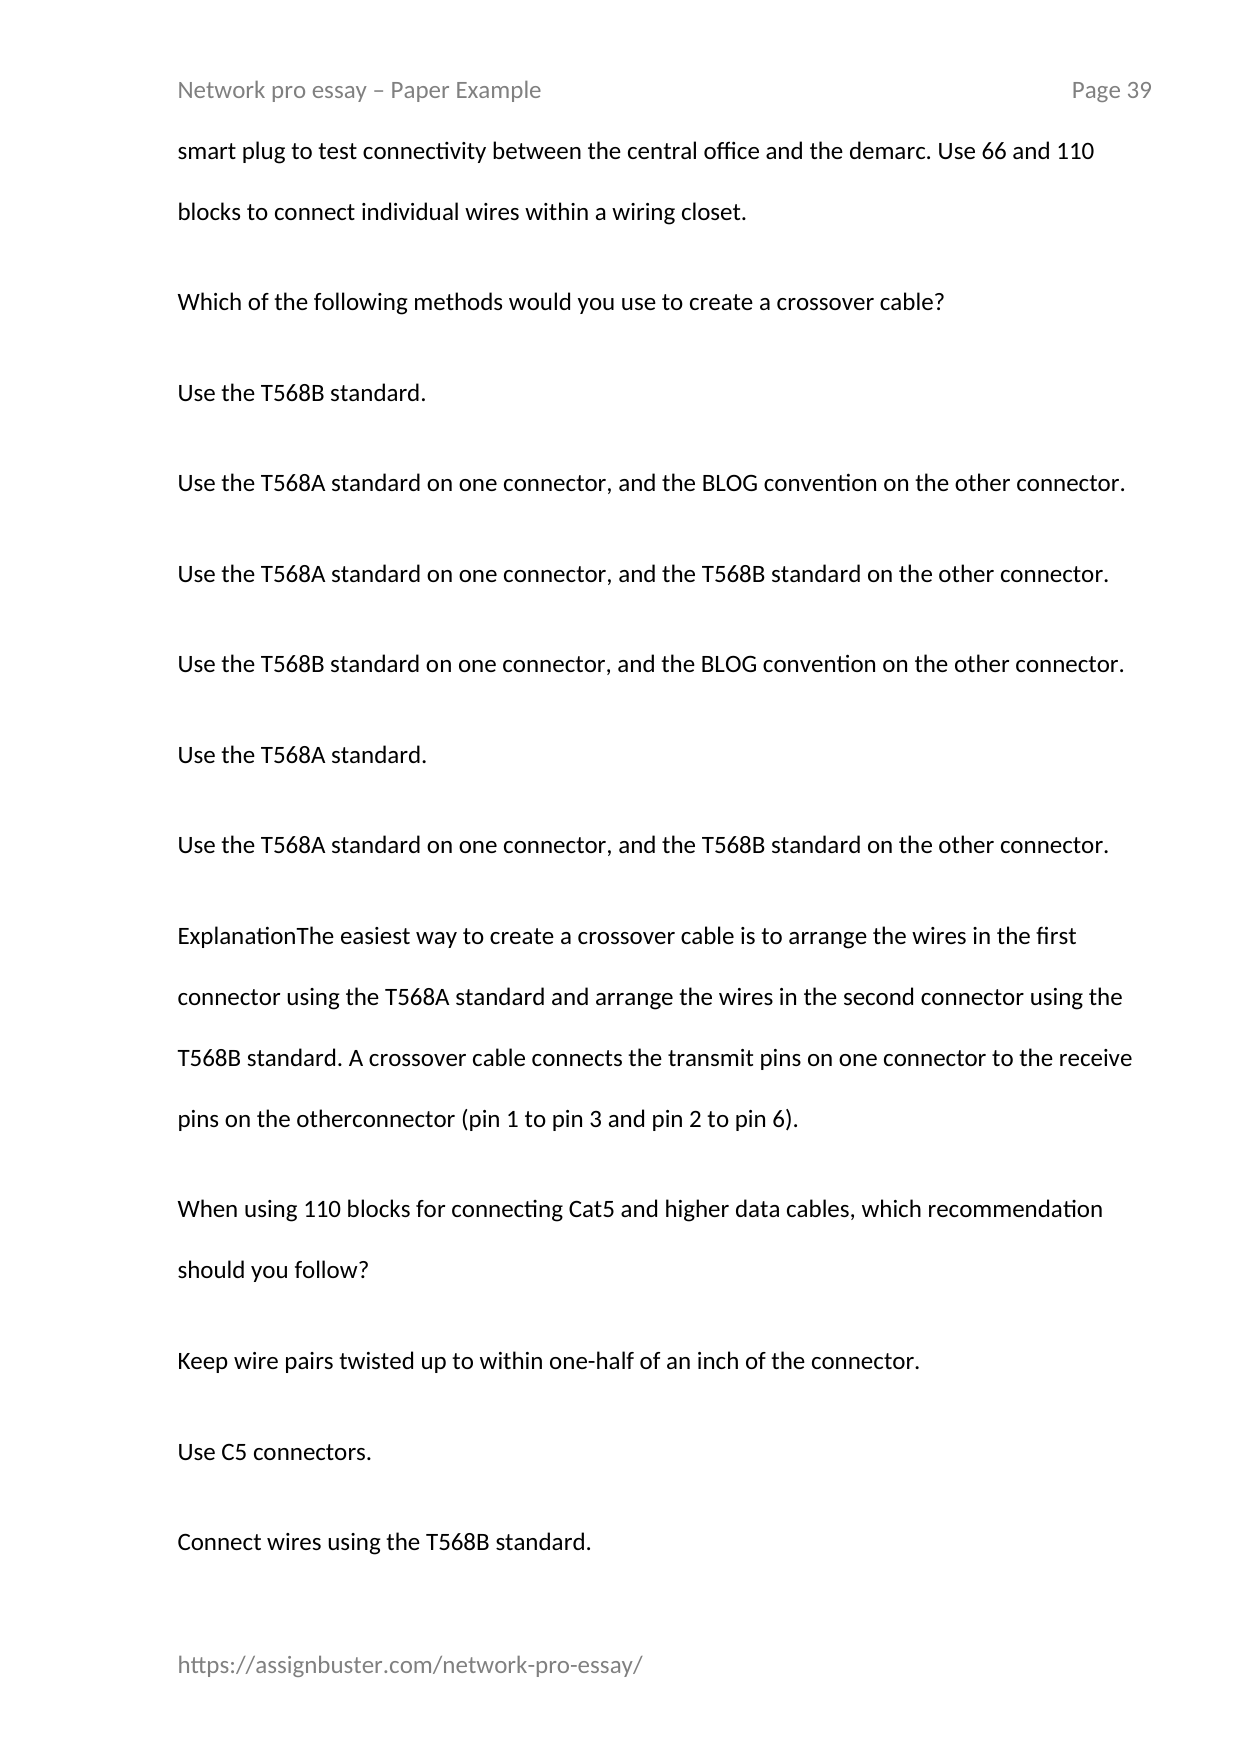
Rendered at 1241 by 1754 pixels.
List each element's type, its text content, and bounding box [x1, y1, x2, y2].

text Use C5 connectors. [177, 1436, 1152, 1466]
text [177, 135, 1152, 226]
text ExplanationThe easiest way to create a crossover cable is to arrange the wires in the first connector using the T568A standard and arrange the wires in the second connector using the T568B standard. A crossover cable connects the transmit pins on one connector to the receive pins on the otherconnector (pin 1 to pin 3 and pin 2 to pin 6). [177, 920, 1152, 1134]
text When using 110 blocks for connecting Cat5 and higher data cables, which recommendation should you follow? [177, 1194, 1152, 1285]
text Which of the following methods would you use to create a crossover cable? [177, 286, 1152, 317]
text Use the T568B standard. [177, 377, 1152, 407]
text Use the T568A standard on one connector, and the T568B standard on the other connector. [177, 558, 1152, 588]
text Use the T568A standard on one connector, and the T568B standard on the other connector. [177, 829, 1152, 860]
text Connect wires using the T568B standard. [177, 1526, 1152, 1557]
text Use the T568A standard on one connector, and the BLOG convention on the other connector. [177, 467, 1152, 498]
text Use the T568A standard. [177, 739, 1152, 769]
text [177, 1345, 1152, 1376]
text Use the T568B standard on one connector, and the BLOG convention on the other connector. [177, 648, 1152, 679]
